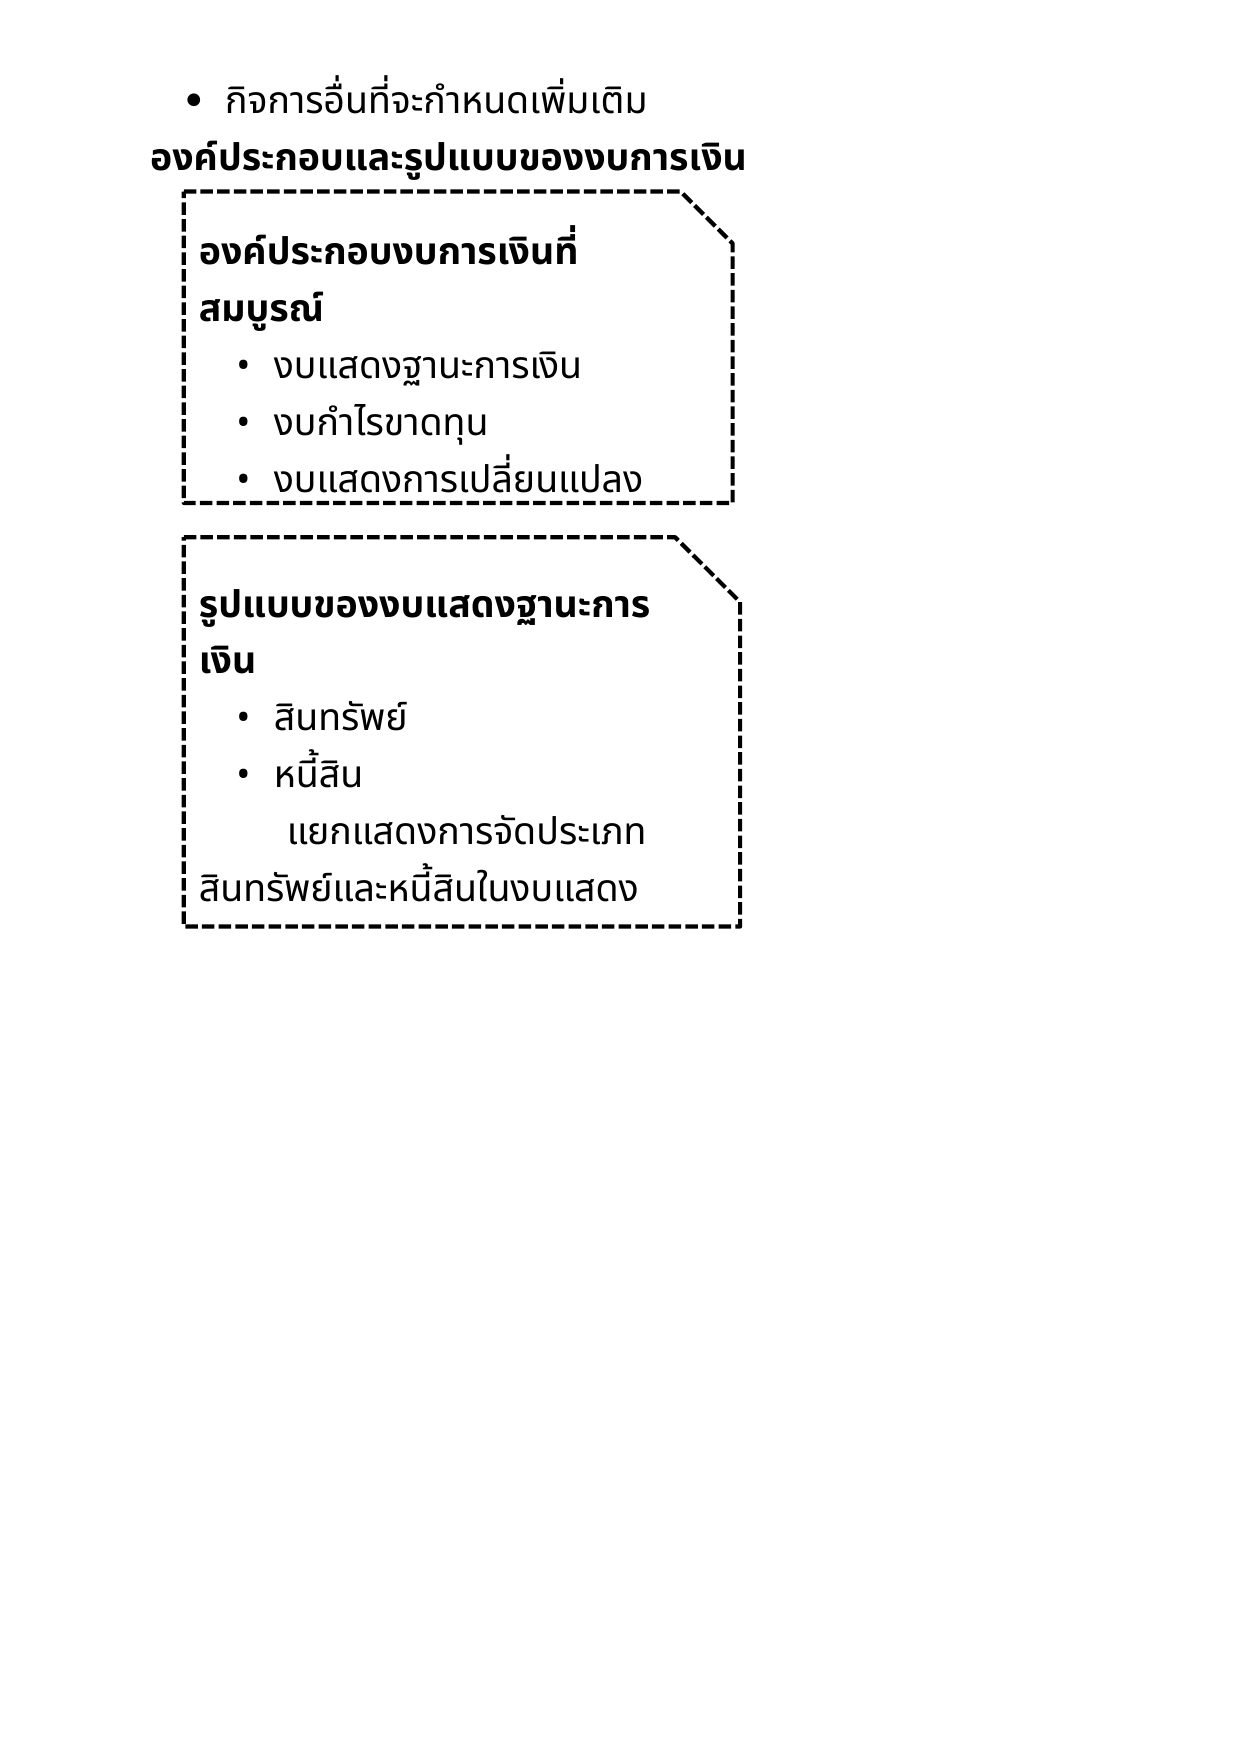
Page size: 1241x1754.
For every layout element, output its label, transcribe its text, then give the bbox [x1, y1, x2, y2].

list กิจการอื่นที่จะกำหนดเพิ่มเติม [187, 74, 1090, 131]
text องค์ประกอบและรูปแบบของงบการเงิน [150, 131, 1090, 187]
